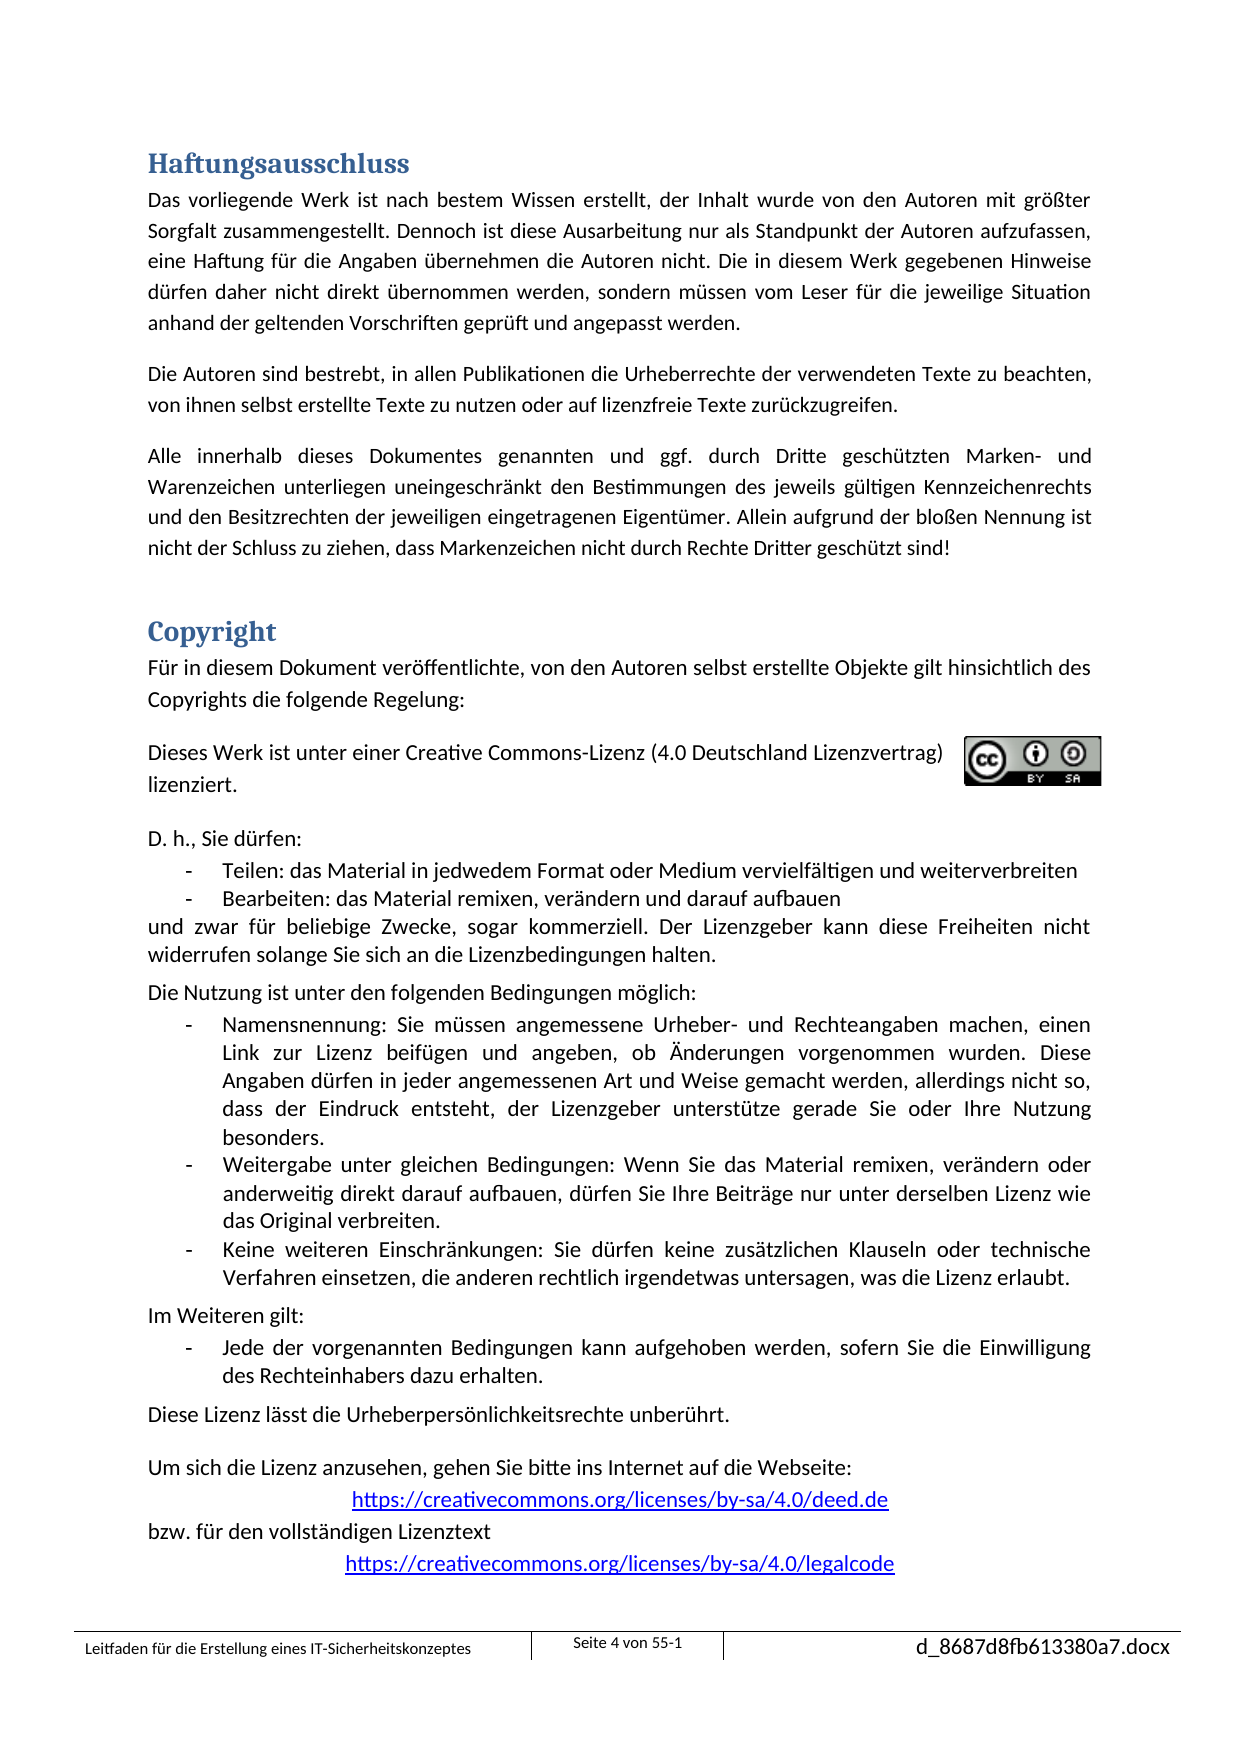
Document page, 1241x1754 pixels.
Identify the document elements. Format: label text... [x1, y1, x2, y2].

picture [964, 736, 1102, 786]
list Bearbeiten: das Material remixen, verändern und darauf aufbauen [185, 884, 1093, 912]
text Das vorliegende Werk ist nach bestem Wissen erstellt, der Inhalt wurde von den Autoren mit größter Sorgfalt zusammengestellt. Dennoch ist diese Ausarbeitung nur als Standpunkt der Autoren aufzufassen, eine Haftung für die Angaben übernehmen die Autoren nicht. Die in diesem Werk gegebenen Hinweise dürfen daher nicht direkt übernommen werden, sondern müssen vom Leser für die jeweilige Situation anhand der geltenden Vorschriften geprüft und angepasst werden. [148, 186, 1093, 335]
subtitle Copyright [148, 615, 1093, 648]
text https://creativecommons.org/licenses/by-sa/4.0/legalcode [148, 1549, 1093, 1577]
list Teilen: das Material in jedwedem Format oder Medium vervielfältigen und weiterverbreiten [185, 856, 1093, 884]
list Keine weiteren Einschränkungen: Sie dürfen keine zusätzlichen Klauseln oder technische Verfahren einsetzen, die anderen rechtlich irgendetwas untersagen, was die Lizenz erlaubt. [185, 1235, 1093, 1291]
subtitle Haftungsausschluss [148, 148, 1093, 181]
text Für in diesem Dokument veröffentlichte, von den Autoren selbst erstellte Objekte gilt hinsichtlich des Copyrights die folgende Regelung: [148, 653, 1093, 713]
text https://creativecommons.org/licenses/by-sa/4.0/deed.de [148, 1485, 1093, 1513]
text Diese Lizenz lässt die Urheberpersönlichkeitsrechte unberührt. [148, 1400, 1093, 1428]
text Um sich die Lizenz anzusehen, gehen Sie bitte ins Internet auf die Webseite: [148, 1453, 1093, 1481]
list Weitergabe unter gleichen Bedingungen: Wenn Sie das Material remixen, verändern oder anderweitig direkt darauf aufbauen, dürfen Sie Ihre Beiträge nur unter derselben Lizenz wie das Original verbreiten. [185, 1151, 1093, 1235]
text Die Autoren sind bestrebt, in allen Publikationen die Urheberrechte der verwendeten Texte zu beachten, von ihnen selbst erstellte Texte zu nutzen oder auf lizenzfreie Texte zurückzugreifen. [148, 360, 1093, 417]
text Dieses Werk ist unter einer Creative Commons-Lizenz (4.0 Deutschland Lizenzvertrag) lizenziert. [148, 738, 1093, 799]
text bzw. für den vollständigen Lizenztext [148, 1517, 1093, 1545]
text Im Weiteren gilt: [148, 1301, 1093, 1329]
list Jede der vorgenannten Bedingungen kann aufgehoben werden, sofern Sie die Einwilligung des Rechteinhabers dazu erhalten. [185, 1333, 1093, 1389]
text Die Nutzung ist unter den folgenden Bedingungen möglich: [148, 978, 1093, 1006]
list Namensnennung: Sie müssen angemessene Urheber- und Rechteangaben machen, einen Link zur Lizenz beifügen und angeben, ob Änderungen vorgenommen wurden. Diese Angaben dürfen in jeder angemessenen Art und Weise gemacht werden, allerdings nicht so, dass der Eindruck entsteht, der Lizenzgeber unterstütze gerade Sie oder Ihre Nutzung besonders. [185, 1011, 1093, 1151]
text D. h., Sie dürfen: [148, 824, 1093, 852]
text Alle innerhalb dieses Dokumentes genannten und ggf. durch Dritte geschützten Marken- und Warenzeichen unterliegen uneingeschränkt den Bestimmungen des jeweils gültigen Kennzeichenrechts und den Besitzrechten der jeweiligen eingetragenen Eigentümer. Allein aufgrund der bloßen Nennung ist nicht der Schluss zu ziehen, dass Markenzeichen nicht durch Rechte Dritter geschützt sind! [148, 442, 1093, 561]
text und zwar für beliebige Zwecke, sogar kommerziell. Der Lizenzgeber kann diese Freiheiten nicht widerrufen solange Sie sich an die Lizenzbedingungen halten. [148, 912, 1093, 968]
